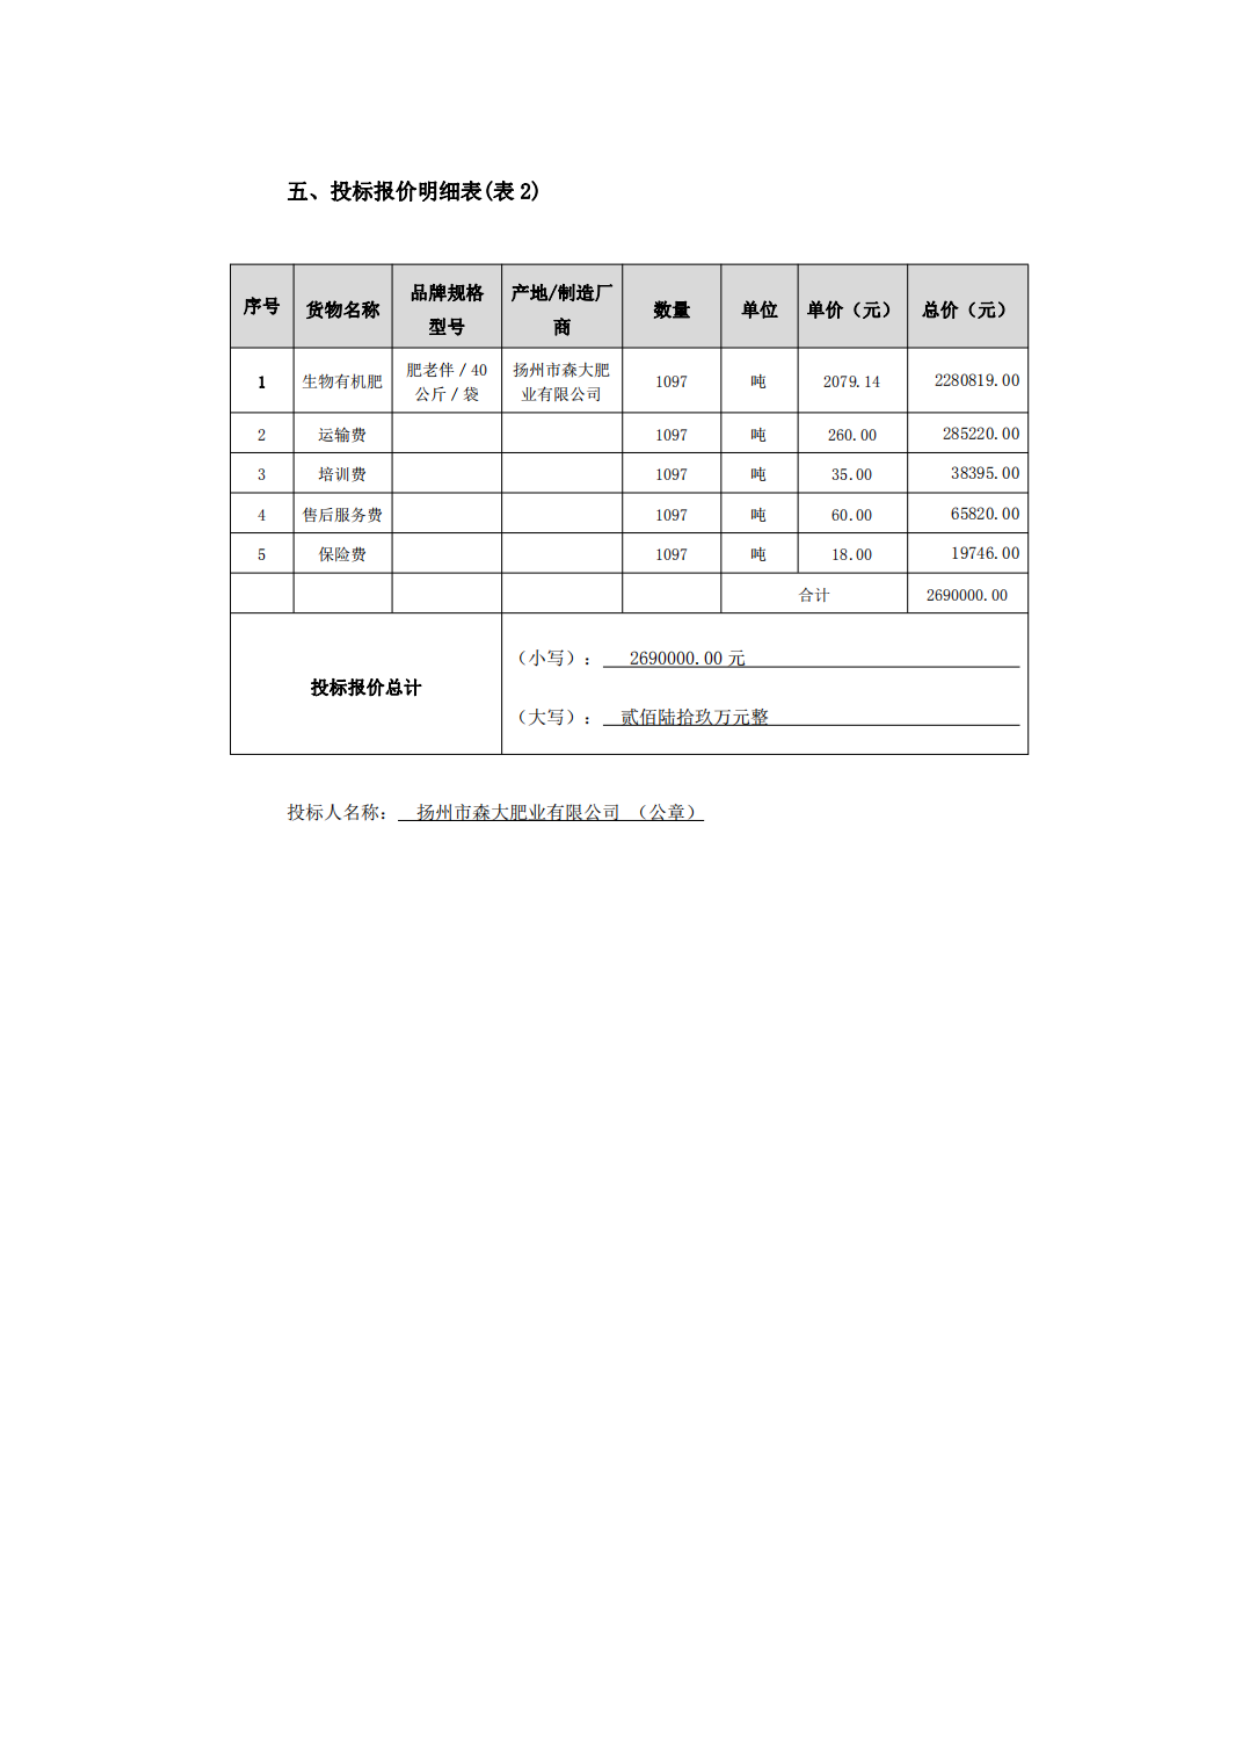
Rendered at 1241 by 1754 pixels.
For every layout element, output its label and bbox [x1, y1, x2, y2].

picture [187, 162, 1053, 834]
